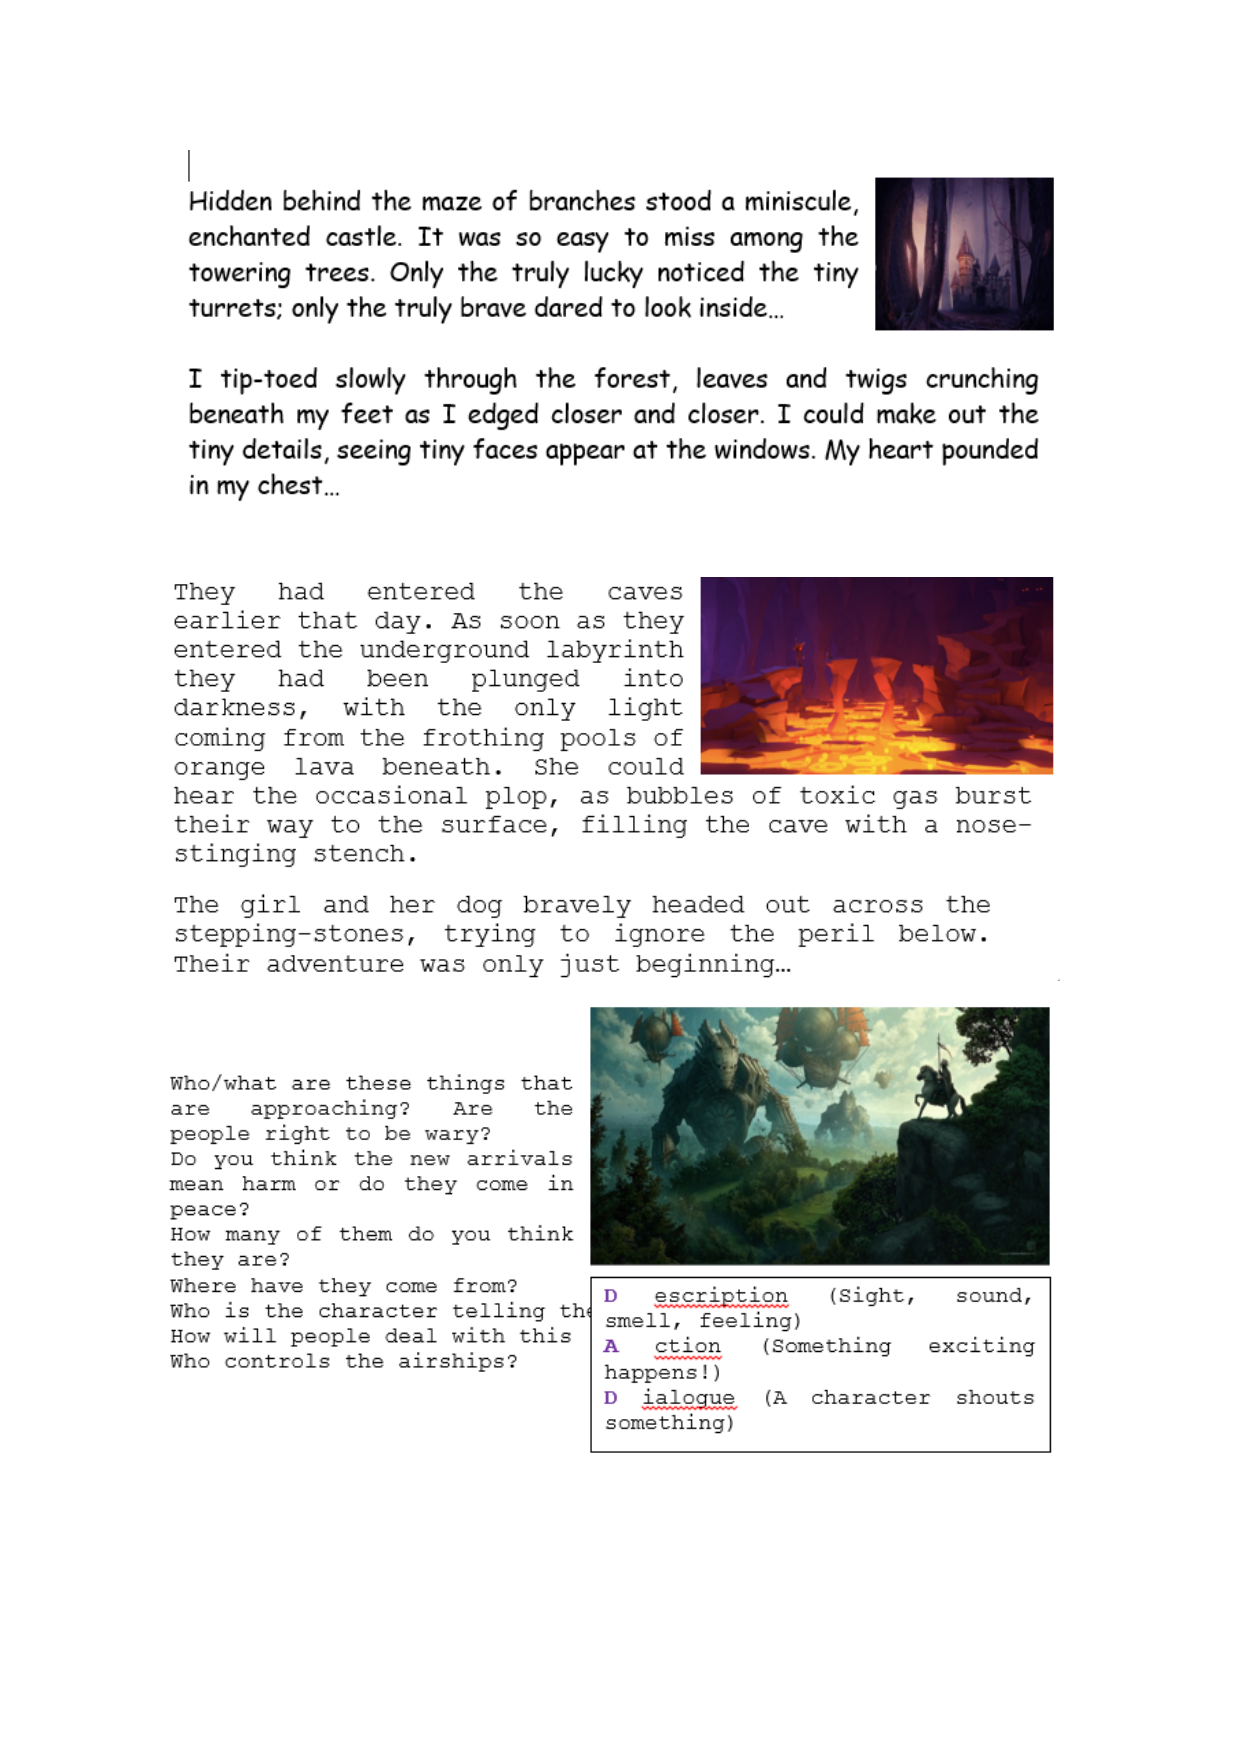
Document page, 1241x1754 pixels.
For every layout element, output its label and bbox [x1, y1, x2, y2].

picture [150, 150, 1082, 512]
picture [150, 577, 1060, 981]
picture [150, 999, 1069, 1479]
